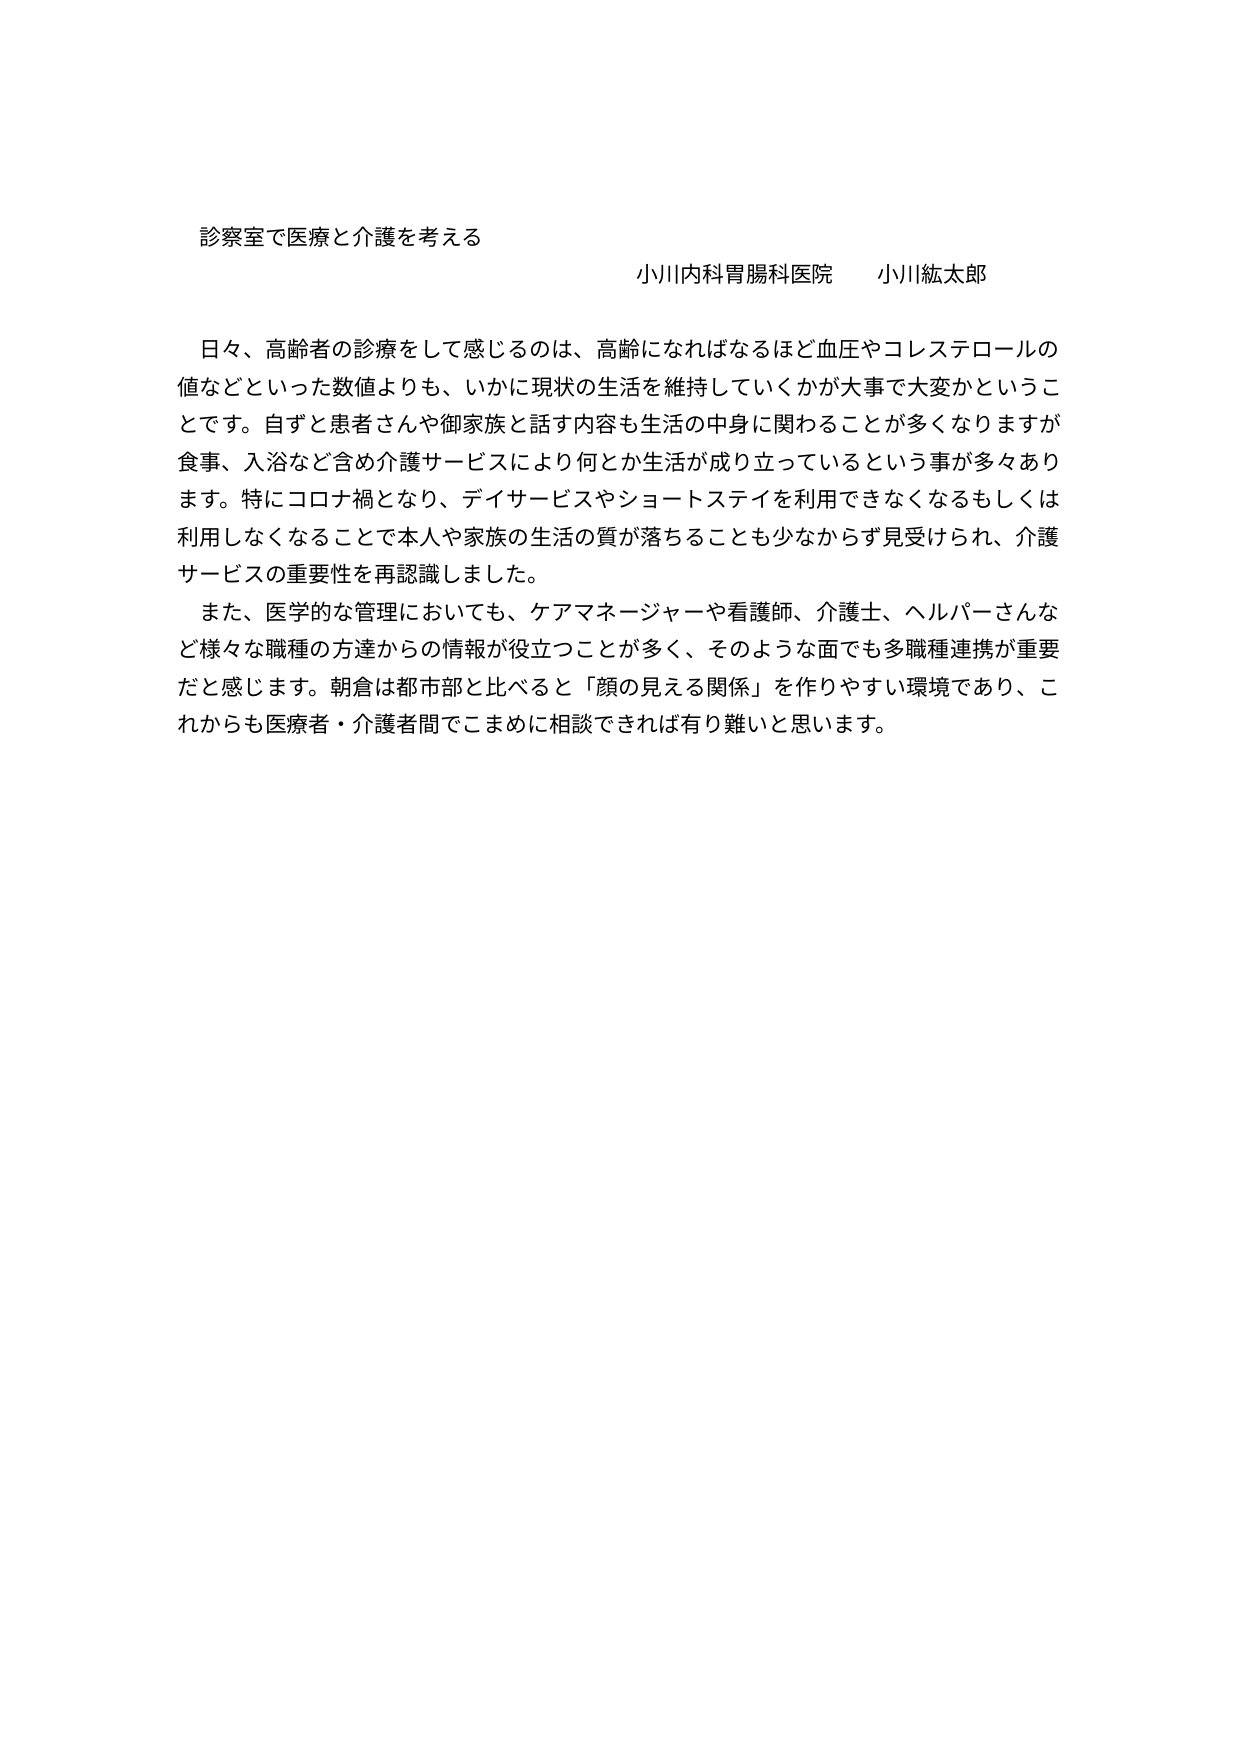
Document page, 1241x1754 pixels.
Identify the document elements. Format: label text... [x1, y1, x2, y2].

text また、医学的な管理においても、ケアマネージャーや看護師、介護士、ヘルパーさんなど様々な職種の方達からの情報が役立つことが多く、そのような面でも多職種連携が重要だと感じます。朝倉は都市部と比べると「顔の見える関係」を作りやすい環境であり、これからも医療者・介護者間でこまめに相談できれば有り難いと思います。 [177, 592, 1063, 742]
text 診察室で医療と介護を考える [177, 217, 1063, 254]
text 小川内科胃腸科医院 小川紘太郎 [177, 254, 1063, 292]
text 日々、高齢者の診療をして感じるのは、高齢になればなるほど血圧やコレステロールの値などといった数値よりも、いかに現状の生活を維持していくかが大事で大変かということです。自ずと患者さんや御家族と話す内容も生活の中身に関わることが多くなりますが、食事、入浴など含め介護サービスにより何とか生活が成り立っているという事が多々あります。特にコロナ禍となり、デイサービスやショートステイを利用できなくなるもしくは利用しなくなることで本人や家族の生活の質が落ちることも少なからず見受けられ、介護サービスの重要性を再認識しました。 [177, 329, 1063, 592]
